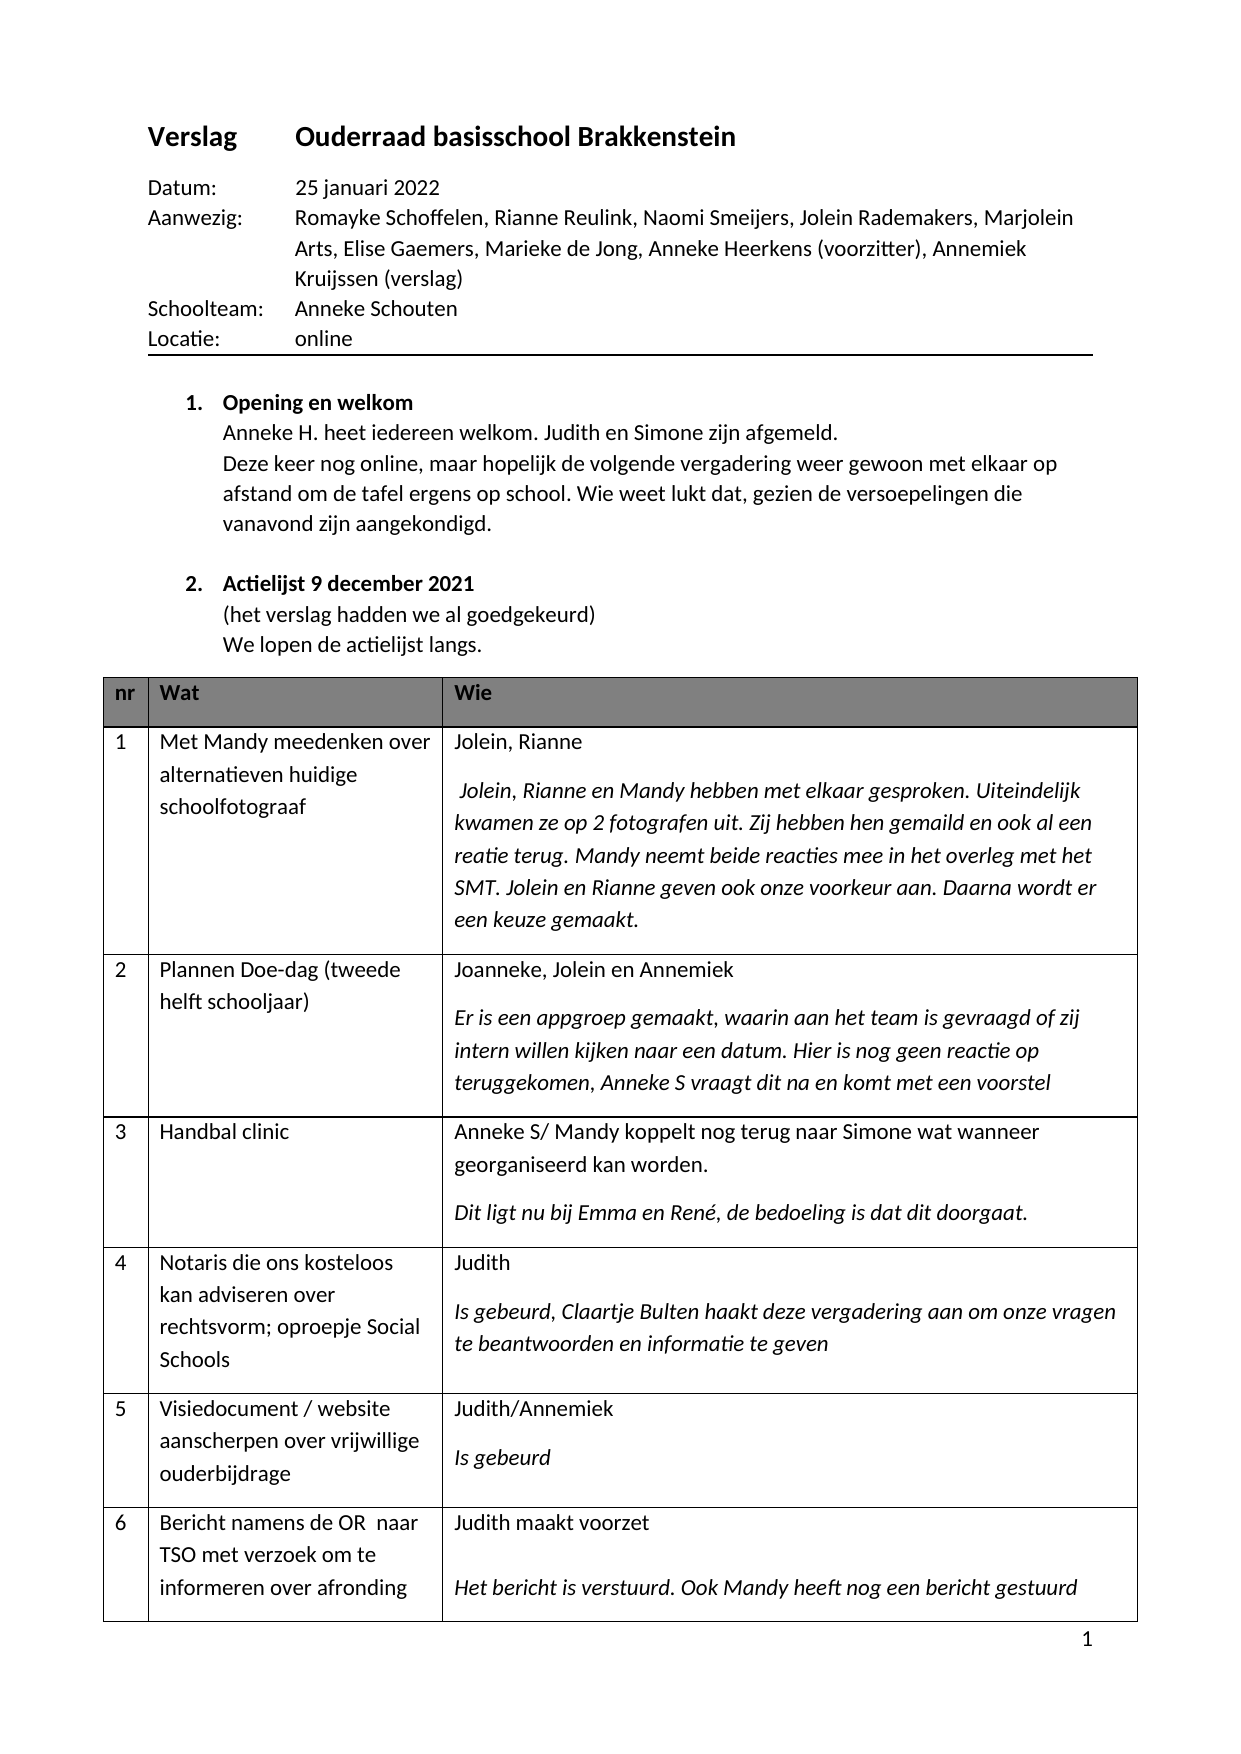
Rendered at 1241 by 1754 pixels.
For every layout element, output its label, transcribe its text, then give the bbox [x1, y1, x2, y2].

list (het verslag hadden we al goedgekeurd) [223, 600, 1093, 628]
text Verslag Ouderraad basisschool Brakkenstein [148, 118, 1093, 154]
table_cell Visiedocument / website aanscherpen over vrijwillige ouderbijdrage [149, 1394, 442, 1507]
list We lopen de actielijst langs. [223, 630, 1093, 658]
table_header Wat [149, 678, 442, 726]
text Aanwezig: Romayke Schoffelen, Rianne Reulink, Naomi Smeijers, Jolein Rademakers, Marjolein Arts, Elise Gaemers, Marieke de Jong, Anneke Heerkens (voorzitter), Annemiek Kruijssen (verslag) [148, 203, 1093, 292]
text Schoolteam: Anneke Schouten [148, 294, 1093, 322]
table_cell Met Mandy meedenken over alternatieven huidige schoolfotograaf [149, 728, 442, 954]
table_cell 4 [104, 1248, 148, 1393]
text Datum: 25 januari 2022 [148, 173, 1093, 201]
table_header nr [104, 678, 148, 726]
table_cell 6 [104, 1508, 148, 1621]
table_cell Anneke S/ Mandy koppelt nog terug naar Simone wat wanneer georganiseerd kan worden. Dit ligt nu bij Emma en René, de bedoeling is dat dit doorgaat. [443, 1118, 1137, 1247]
table_cell Joanneke, Jolein en Annemiek Er is een appgroep gemaakt, waarin aan het team is gevraagd of zij intern willen kijken naar een datum. Hier is nog geen reactie op teruggekomen, Anneke S vraagt dit na en komt met een voorstel [443, 955, 1137, 1116]
table_cell Judith Is gebeurd, Claartje Bulten haakt deze vergadering aan om onze vragen te beantwoorden en informatie te geven [443, 1248, 1137, 1393]
table_cell 1 [104, 728, 148, 954]
table_cell Handbal clinic [149, 1118, 442, 1247]
table_cell 3 [104, 1118, 148, 1247]
table_cell Jolein, Rianne Jolein, Rianne en Mandy hebben met elkaar gesproken. Uiteindelijk kwamen ze op 2 fotografen uit. Zij hebben hen gemaild en ook al een reatie terug. Mandy neemt beide reacties mee in het overleg met het SMT. Jolein en Rianne geven ook onze voorkeur aan. Daarna wordt er een keuze gemaakt. [443, 728, 1137, 954]
table_header Wie [443, 678, 1137, 726]
list Anneke H. heet iedereen welkom. Judith en Simone zijn afgemeld. [223, 418, 1093, 447]
table_cell Judith/Annemiek Is gebeurd [443, 1394, 1137, 1507]
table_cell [443, 1508, 1137, 1621]
table_cell Notaris die ons kosteloos kan adviseren over rechtsvorm; oproepje Social Schools [149, 1248, 442, 1393]
table_cell Plannen Doe-dag (tweede helft schooljaar) [149, 955, 442, 1116]
list Actielijst 9 december 2021 [185, 569, 1093, 598]
table_cell 5 [104, 1394, 148, 1507]
table_cell 2 [104, 955, 148, 1116]
list Deze keer nog online, maar hopelijk de volgende vergadering weer gewoon met elkaar op afstand om de tafel ergens op school. Wie weet lukt dat, gezien de versoepelingen die vanavond zijn aangekondigd. [223, 449, 1093, 537]
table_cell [149, 1508, 442, 1621]
list Opening en welkom [185, 388, 1093, 416]
text Locatie: online [148, 324, 1093, 354]
